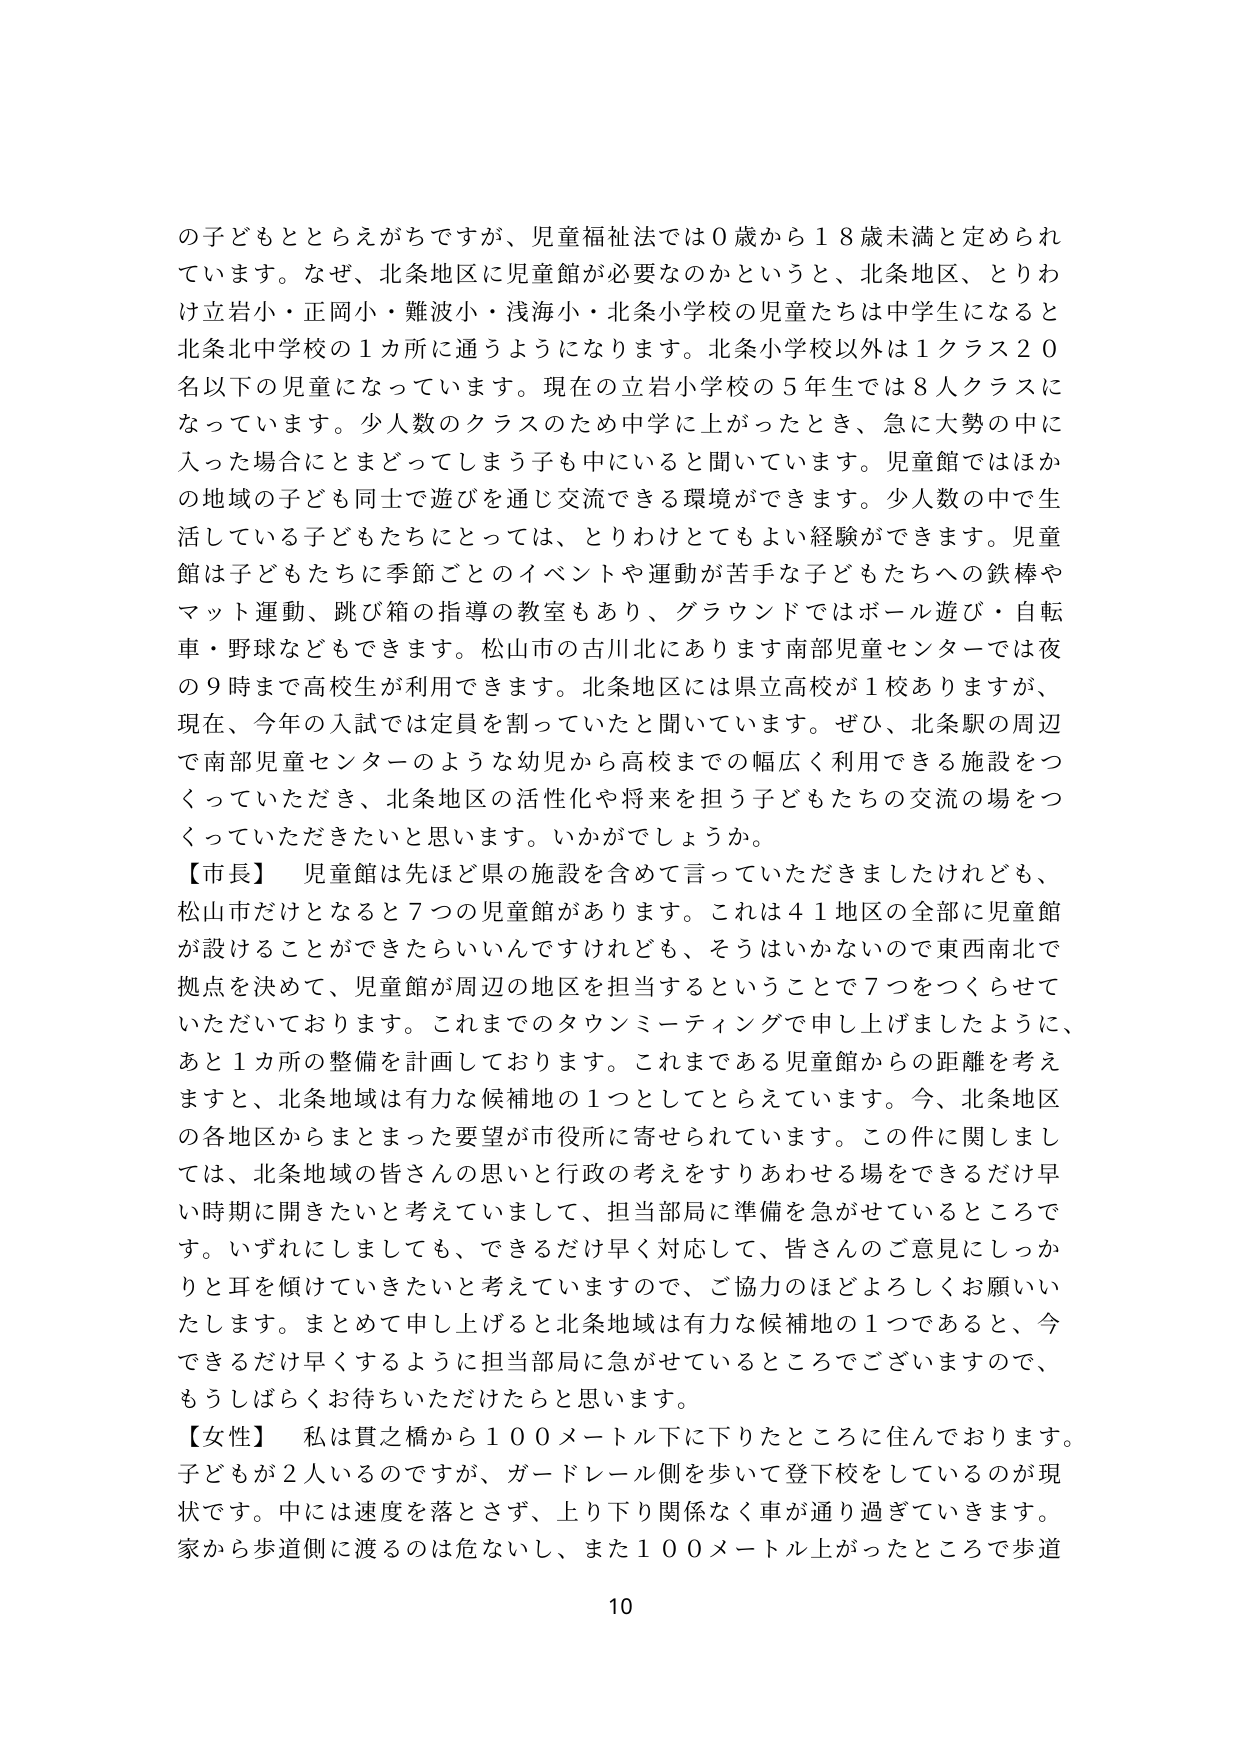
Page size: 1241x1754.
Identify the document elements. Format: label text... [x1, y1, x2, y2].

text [177, 217, 1063, 854]
text 【市長】 児童館は先ほど県の施設を含めて言っていただきましたけれども、松山市だけとなると７つの児童館があります。これは４１地区の全部に児童館が設けることができたらいいんですけれども、そうはいかないので東西南北で拠点を決めて、児童館が周辺の地区を担当するということで７つをつくらせていただいております。これまでのタウンミーティングで申し上げましたように、あと１カ所の整備を計画しております。これまである児童館からの距離を考えますと、北条地域は有力な候補地の１つとしてとらえています。今、北条地区の各地区からまとまった要望が市役所に寄せられています。この件に関しましては、北条地域の皆さんの思いと行政の考えをすりあわせる場をできるだけ早い時期に開きたいと考えていまして、担当部局に準備を急がせているところです。いずれにしましても、できるだけ早く対応して、皆さんのご意見にしっかりと耳を傾けていきたいと考えていますので、ご協力のほどよろしくお願いいたします。まとめて申し上げると北条地域は有力な候補地の１つであると、今できるだけ早くするように担当部局に急がせているところでございますので、もうしばらくお待ちいただけたらと思います。 [177, 854, 1063, 1417]
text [177, 1417, 1063, 1567]
